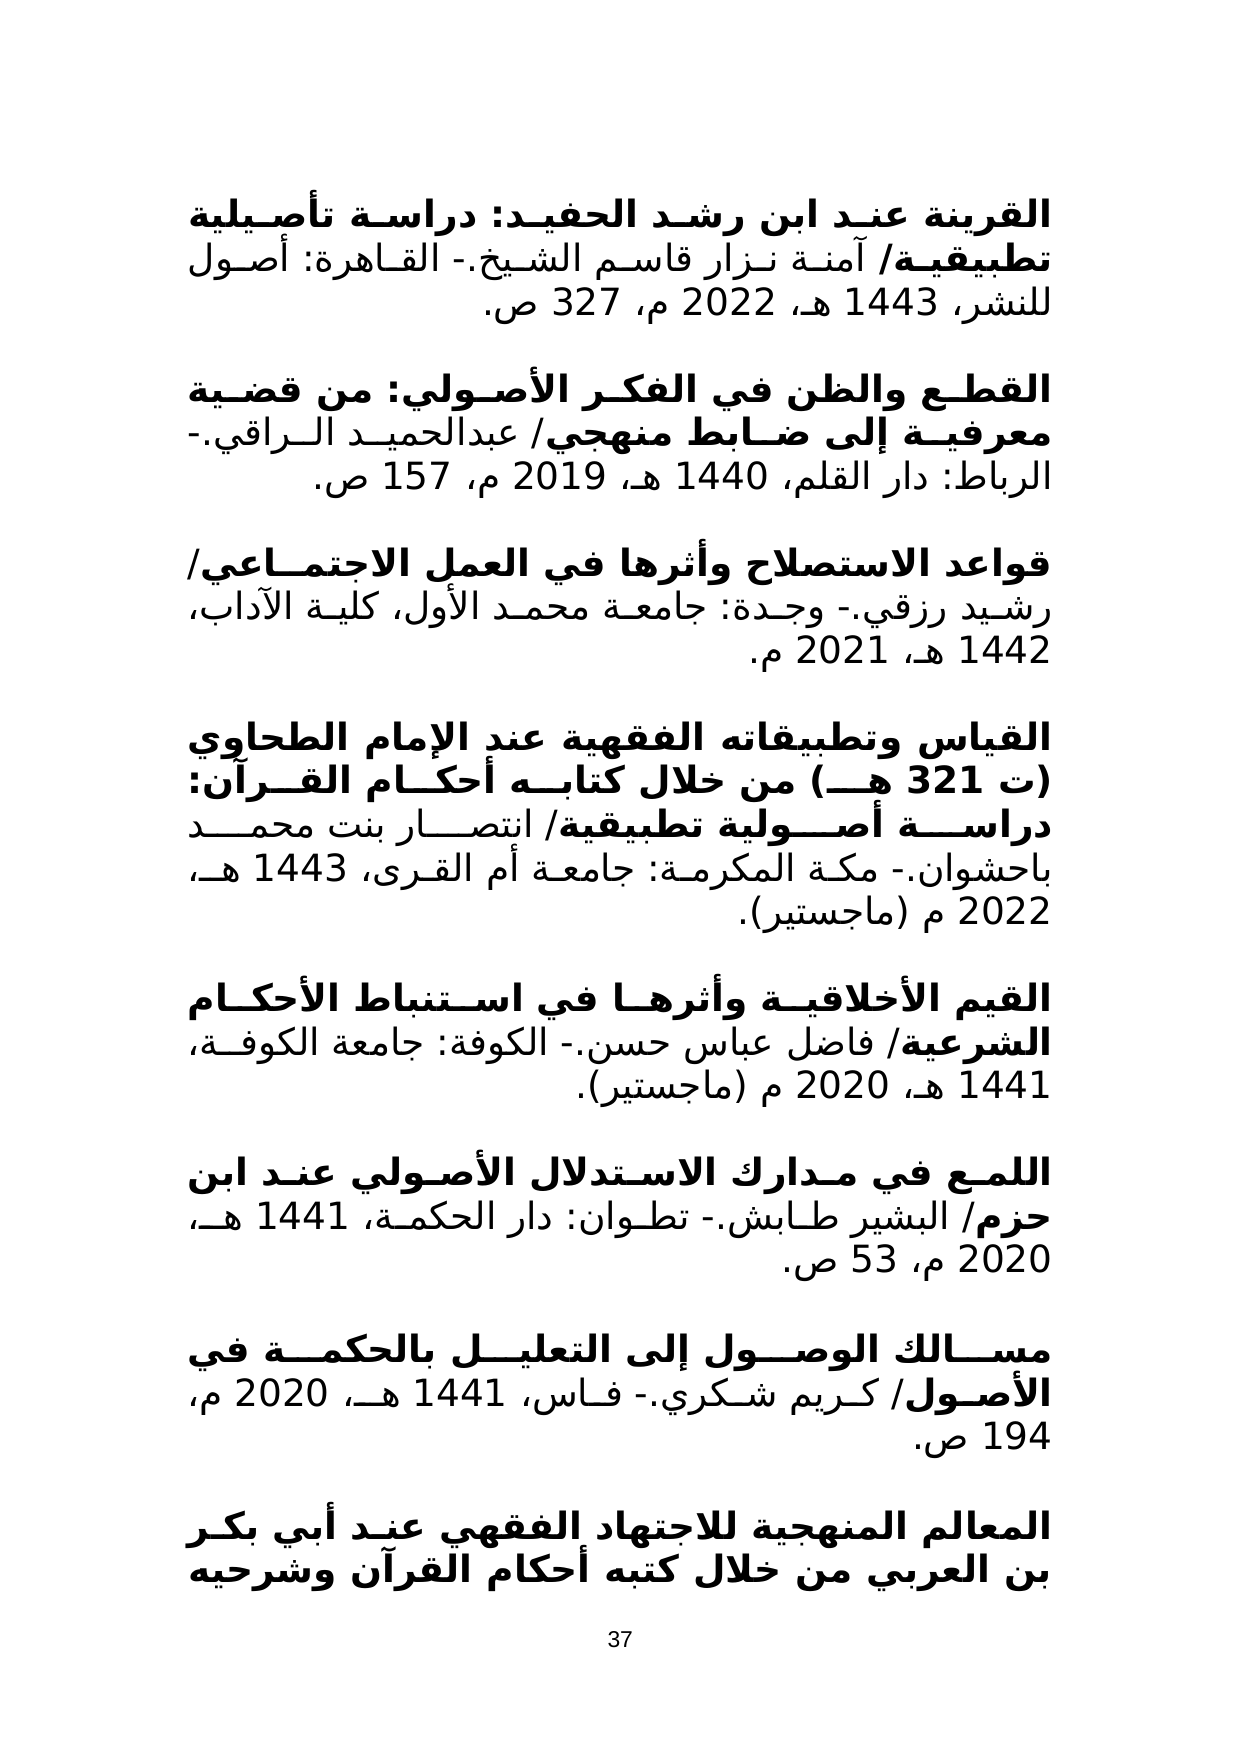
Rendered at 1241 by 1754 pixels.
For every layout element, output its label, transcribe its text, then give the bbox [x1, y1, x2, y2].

text اللمع في مدارك الاستدلال الأصولي عند ابن حزم/ البشير طابش.- تطوان: دار الحكمة، 1441 هـ، 2020 م، 53 ص. [187, 1151, 1053, 1282]
text القياس وتطبيقاته الفقهية عند الإمام الطحاوي (ت 321 هـ) من خلال كتابه أحكام القرآن: دراسة أصولية تطبيقية/ انتصار بنت محمد باحشوان.- مكة المكرمة: جامعة أم القرى، 1443 هـ، 2022 م (ماجستير). [187, 715, 1053, 933]
text مسالك الوصول إلى التعليل بالحكمة في الأصول/ كريم شكري.- فاس، 1441 هـ، 2020 م، 194 ص. [187, 1327, 1053, 1458]
text قواعد الاستصلاح وأثرها في العمل الاجتماعي/ رشيد رزقي.- وجدة: جامعة محمد الأول، كلية الآداب، 1442 هـ، 2021 م. [187, 541, 1053, 672]
text القرينة عند ابن رشد الحفيد: دراسة تأصيلية تطبيقية/ آمنة نزار قاسم الشيخ.- القاهرة: أصول للنشر، 1443 هـ، 2022 م، 327 ص. [187, 193, 1053, 324]
text القيم الأخلاقية وأثرها في استنباط الأحكام الشرعية/ فاضل عباس حسن.- الكوفة: جامعة الكوفة، 1441 هـ، 2020 م (ماجستير). [187, 977, 1053, 1108]
text القطع والظن في الفكر الأصولي: من قضية معرفية إلى ضابط منهجي/ عبدالحميد الراقي.- الرباط: دار القلم، 1440 هـ، 2019 م، 157 ص. [187, 367, 1053, 498]
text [187, 1504, 1053, 1592]
